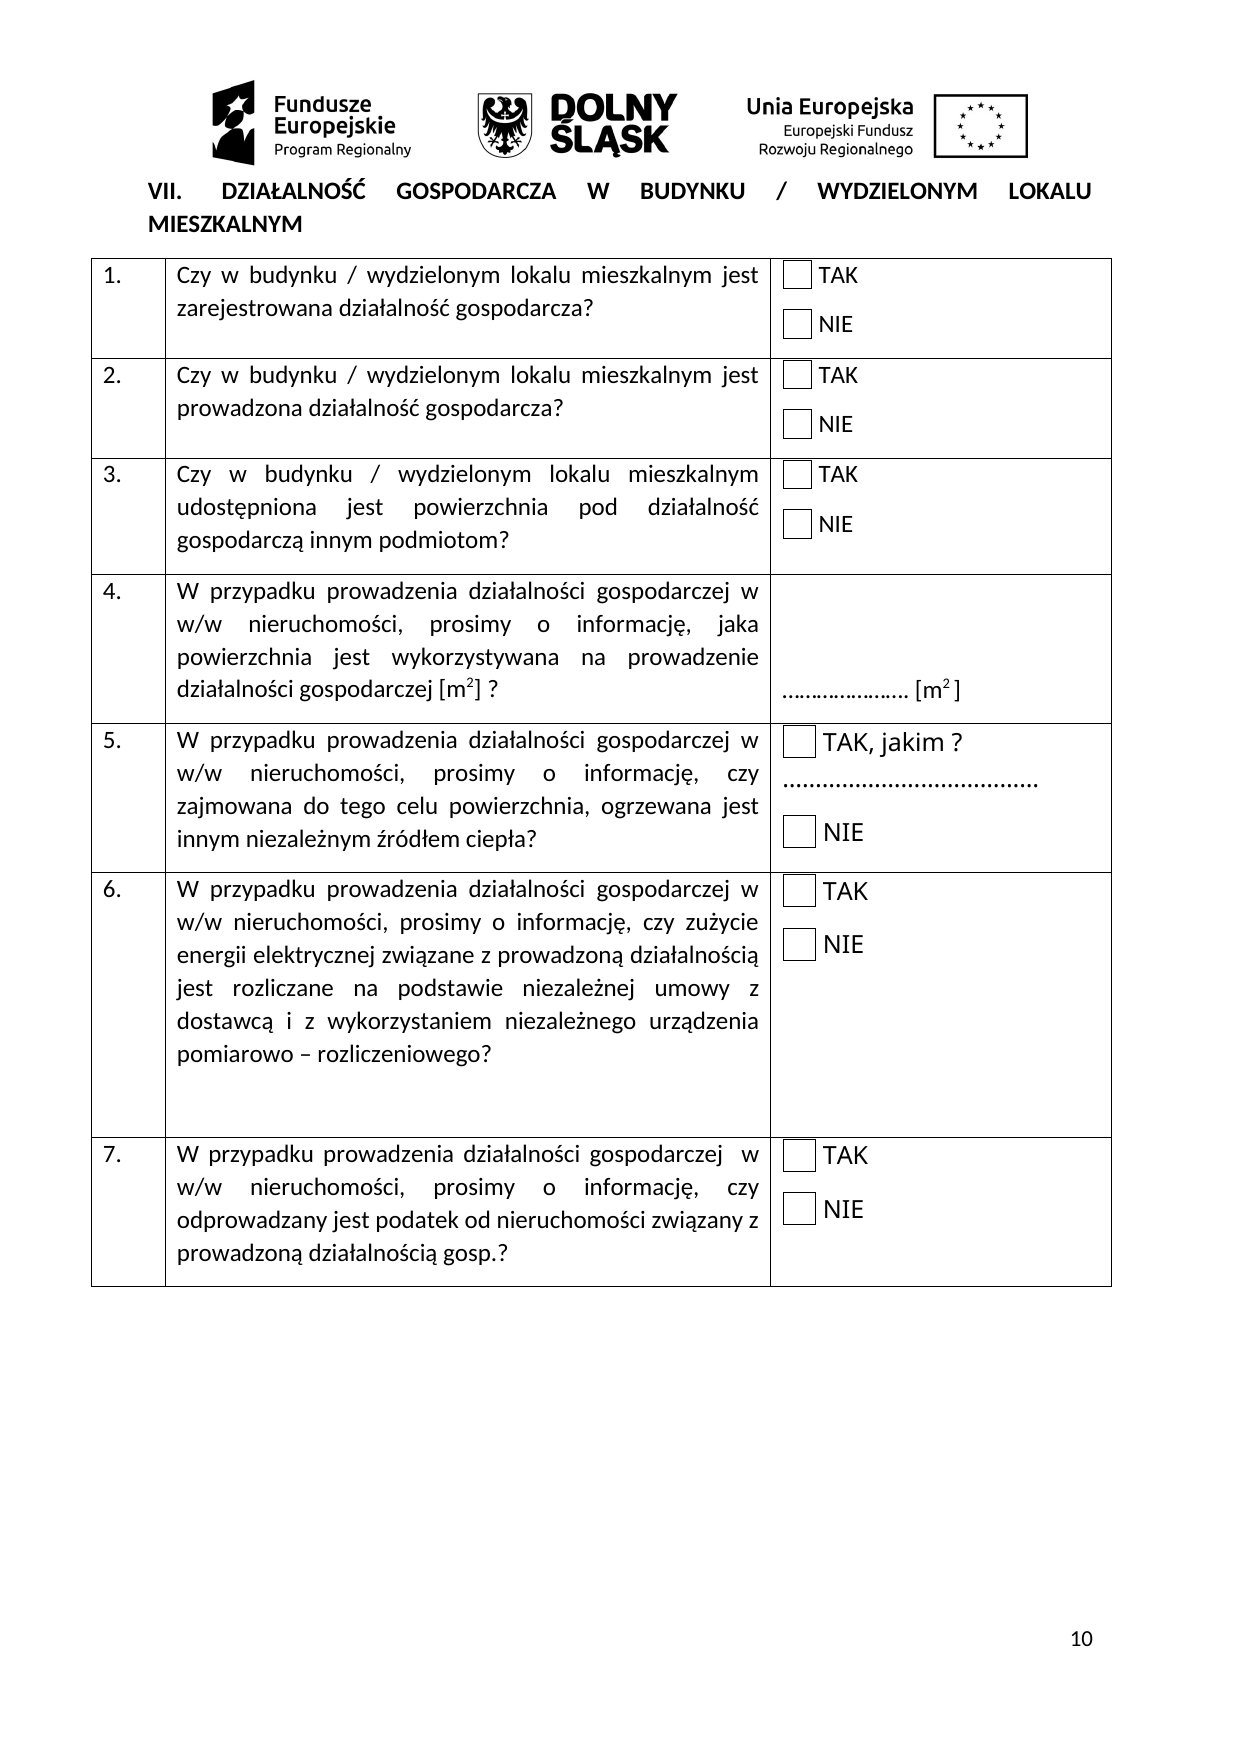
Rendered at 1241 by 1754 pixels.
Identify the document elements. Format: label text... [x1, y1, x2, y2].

picture [212, 73, 1028, 176]
table_cell [92, 1138, 165, 1286]
table_cell [92, 575, 165, 723]
table_cell [92, 724, 165, 872]
table_cell [92, 459, 165, 574]
table_cell TAK NIE [771, 873, 1111, 1137]
table_cell W przypadku prowadzenia działalności gospodarczej w w/w nieruchomości, prosimy o informację, jaka powierzchnia jest wykorzystywana na prowadzenie działalności gospodarczej [m2] ? [166, 575, 770, 723]
table_cell TAK NIE [771, 1138, 1111, 1286]
table_cell …………………. [m2 ] [771, 575, 1111, 723]
table_cell Czy w budynku / wydzielonym lokalu mieszkalnym udostępniona jest powierzchnia pod działalność gospodarczą innym podmiotom? [166, 459, 770, 574]
table_header TAK NIE [771, 259, 1111, 358]
table_cell TAK, jakim ? ………………………………… NIE [771, 724, 1111, 872]
table_header [92, 259, 165, 358]
text VII. DZIAŁALNOŚĆ GOSPODARCZA W BUDYNKU / WYDZIELONYM LOKALU MIESZKALNYM [148, 175, 1093, 239]
table_cell [92, 873, 165, 1137]
table_cell TAK NIE [771, 459, 1111, 574]
table_cell W przypadku prowadzenia działalności gospodarczej w w/w nieruchomości, prosimy o informację, czy zajmowana do tego celu powierzchnia, ogrzewana jest innym niezależnym źródłem ciepła? [166, 724, 770, 872]
table_cell TAK NIE [771, 359, 1111, 458]
table_cell Czy w budynku / wydzielonym lokalu mieszkalnym jest prowadzona działalność gospodarcza? [166, 359, 770, 458]
table_cell W przypadku prowadzenia działalności gospodarczej w w/w nieruchomości, prosimy o informację, czy odprowadzany jest podatek od nieruchomości związany z prowadzoną działalnością gosp.? [166, 1138, 770, 1286]
table_header Czy w budynku / wydzielonym lokalu mieszkalnym jest zarejestrowana działalność gospodarcza? [166, 259, 770, 358]
table_cell W przypadku prowadzenia działalności gospodarczej w w/w nieruchomości, prosimy o informację, czy zużycie energii elektrycznej związane z prowadzoną działalnością jest rozliczane na podstawie niezależnej umowy z dostawcą i z wykorzystaniem niezależnego urządzenia pomiarowo – rozliczeniowego? [166, 873, 770, 1137]
table_cell [92, 359, 165, 458]
